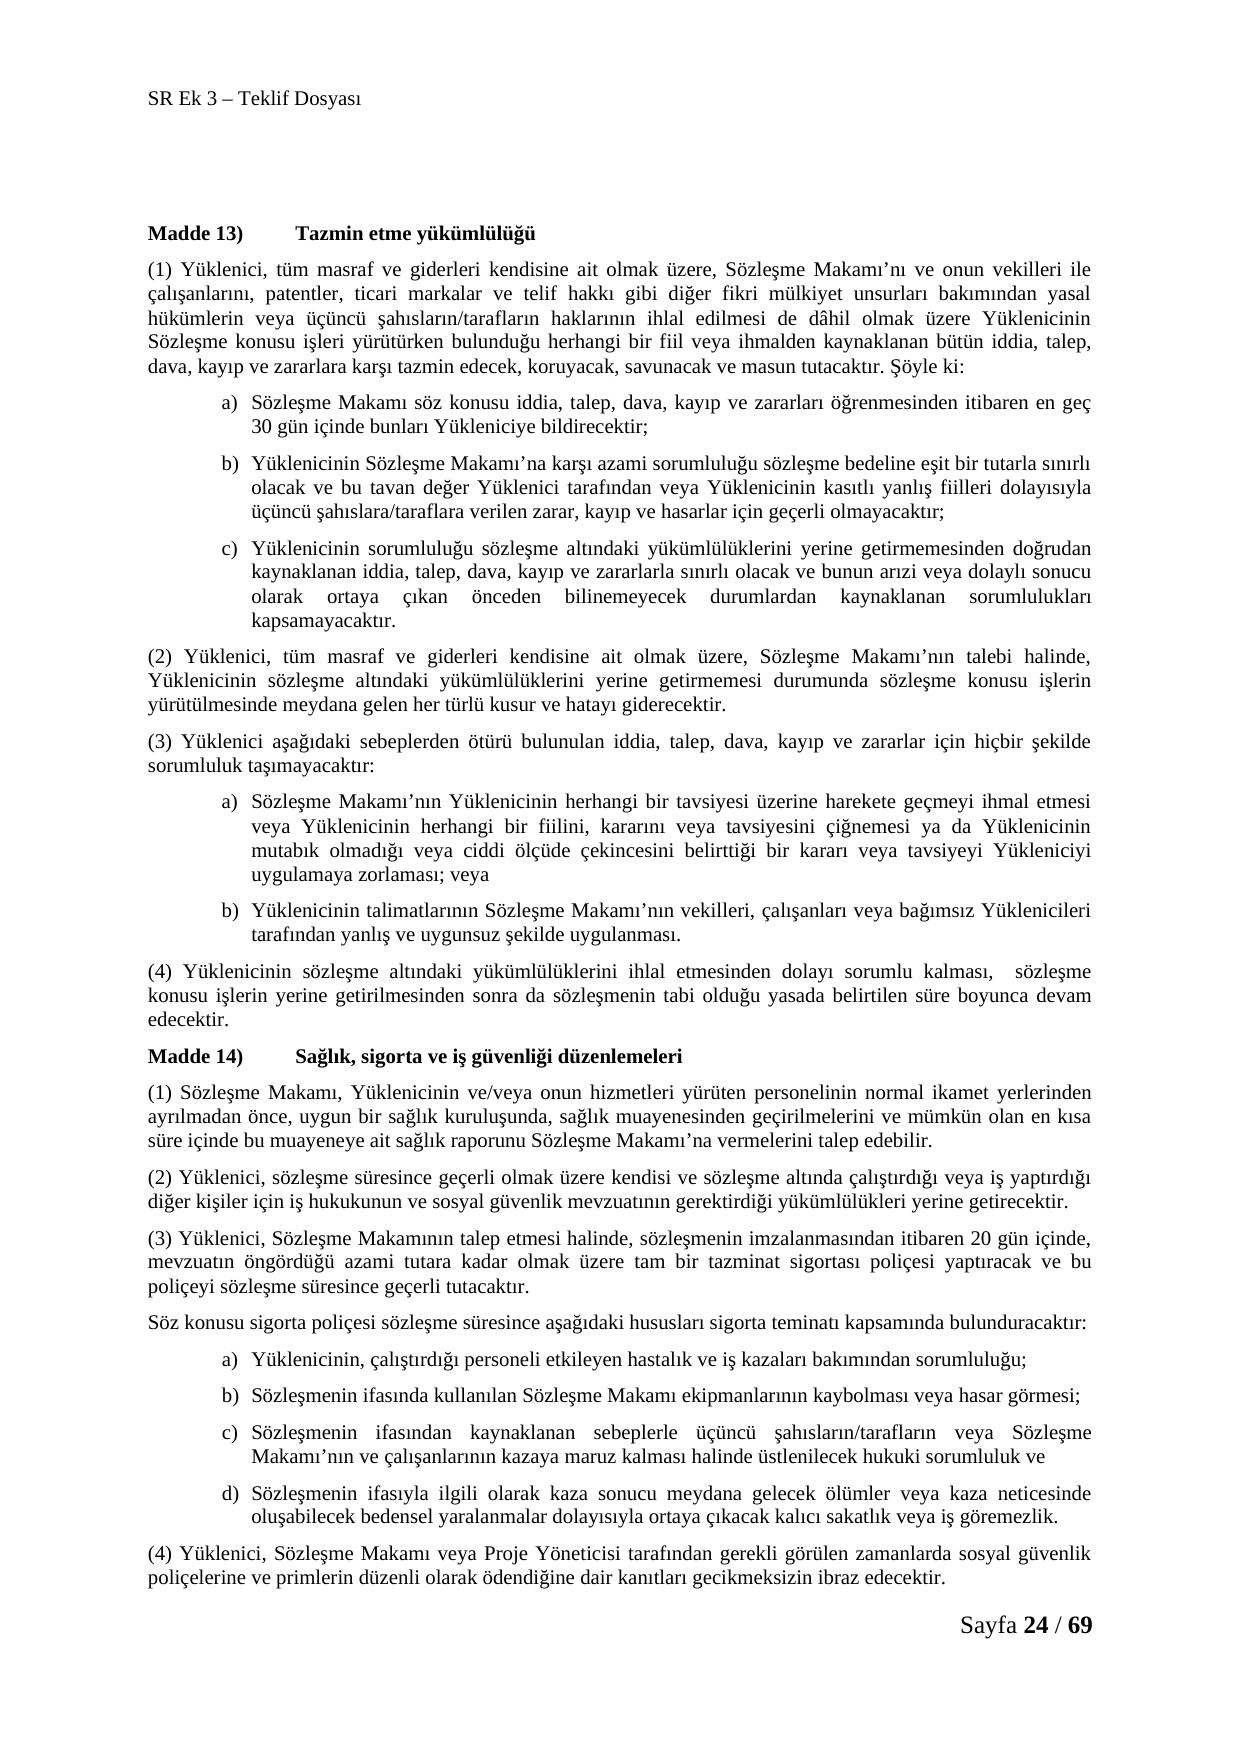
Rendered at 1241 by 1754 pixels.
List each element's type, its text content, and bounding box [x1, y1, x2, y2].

text a) Sözleşme Makamı söz konusu iddia, talep, dava, kayıp ve zararları öğrenmesinden itibaren en geç 30 gün içinde bunları Yükleniciye bildirecektir; [221, 390, 1093, 438]
text (2) Yüklenici, tüm masraf ve giderleri kendisine ait olmak üzere, Sözleşme Makamı’nın talebi halinde, Yüklenicinin sözleşme altındaki yükümlülüklerini yerine getirmemesi durumunda sözleşme konusu işlerin yürütülmesinde meydana gelen her türlü kusur ve hatayı giderecektir. [148, 644, 1093, 716]
list Sağlık, sigorta ve iş güvenliği düzenlemeleri [148, 1043, 1093, 1068]
text (3) Yüklenici, Sözleşme Makamının talep etmesi halinde, sözleşmenin imzalanmasından itibaren 20 gün içinde, mevzuatın öngördüğü azami tutara kadar olmak üzere tam bir tazminat sigortası poliçesi yaptıracak ve bu poliçeyi sözleşme süresince geçerli tutacaktır. [148, 1225, 1093, 1298]
list Tazmin etme yükümlülüğü [148, 221, 1093, 245]
text a) Yüklenicinin, çalıştırdığı personeli etkileyen hastalık ve iş kazaları bakımından sorumluluğu; [222, 1347, 1093, 1371]
text (4) Yüklenici, Sözleşme Makamı veya Proje Yöneticisi tarafından gerekli görülen zamanlarda sosyal güvenlik poliçelerine ve primlerin düzenli olarak ödendiğine dair kanıtları gecikmeksizin ibraz edecektir. [148, 1541, 1093, 1589]
text Söz konusu sigorta poliçesi sözleşme süresince aşağıdaki hususları sigorta teminatı kapsamında bulunduracaktır: [148, 1310, 1093, 1334]
text b) Sözleşmenin ifasında kullanılan Sözleşme Makamı ekipmanlarının kaybolması veya hasar görmesi; [222, 1383, 1093, 1407]
text (2) Yüklenici, sözleşme süresince geçerli olmak üzere kendisi ve sözleşme altında çalıştırdığı veya iş yaptırdığı diğer kişiler için iş hukukunun ve sosyal güvenlik mevzuatının gerektirdiği yükümlülükleri yerine getirecektir. [148, 1165, 1093, 1213]
text (1) Yüklenici, tüm masraf ve giderleri kendisine ait olmak üzere, Sözleşme Makamı’nı ve onun vekilleri ile çalışanlarını, patentler, ticari markalar ve telif hakkı gibi diğer fikri mülkiyet unsurları bakımından yasal hükümlerin veya üçüncü şahısların/tarafların haklarının ihlal edilmesi de dâhil olmak üzere Yüklenicinin Sözleşme konusu işleri yürütürken bulunduğu herhangi bir fiil veya ihmalden kaynaklanan bütün iddia, talep, dava, kayıp ve zararlara karşı tazmin edecek, koruyacak, savunacak ve masun tutacaktır. Şöyle ki: [148, 257, 1093, 378]
text c) Sözleşmenin ifasından kaynaklanan sebeplerle üçüncü şahısların/tarafların veya Sözleşme Makamı’nın ve çalışanlarının kazaya maruz kalması halinde üstlenilecek hukuki sorumluluk ve [222, 1420, 1093, 1468]
text c) Yüklenicinin sorumluluğu sözleşme altındaki yükümlülüklerini yerine getirmemesinden doğrudan kaynaklanan iddia, talep, dava, kayıp ve zararlarla sınırlı olacak ve bunun arızi veya dolaylı sonucu olarak ortaya çıkan önceden bilinemeyecek durumlardan kaynaklanan sorumlulukları kapsamayacaktır. [221, 535, 1093, 632]
text (4) Yüklenicinin sözleşme altındaki yükümlülüklerini ihlal etmesinden dolayı sorumlu kalması, sözleşme konusu işlerin yerine getirilmesinden sonra da sözleşmenin tabi olduğu yasada belirtilen süre boyunca devam edecektir. [148, 959, 1093, 1031]
text d) Sözleşmenin ifasıyla ilgili olarak kaza sonucu meydana gelecek ölümler veya kaza neticesinde oluşabilecek bedensel yaralanmalar dolayısıyla ortaya çıkacak kalıcı sakatlık veya iş göremezlik. [222, 1480, 1093, 1528]
text b) Yüklenicinin Sözleşme Makamı’na karşı azami sorumluluğu sözleşme bedeline eşit bir tutarla sınırlı olacak ve bu tavan değer Yüklenici tarafından veya Yüklenicinin kasıtlı yanlış fiilleri dolayısıyla üçüncü şahıslara/taraflara verilen zarar, kayıp ve hasarlar için geçerli olmayacaktır; [221, 451, 1093, 523]
text b) Yüklenicinin talimatlarının Sözleşme Makamı’nın vekilleri, çalışanları veya bağımsız Yüklenicileri tarafından yanlış ve uygunsuz şekilde uygulanması. [221, 898, 1093, 946]
text (1) Sözleşme Makamı, Yüklenicinin ve/veya onun hizmetleri yürüten personelinin normal ikamet yerlerinden ayrılmadan önce, uygun bir sağlık kuruluşunda, sağlık muayenesinden geçirilmelerini ve mümkün olan en kısa süre içinde bu muayeneye ait sağlık raporunu Sözleşme Makamı’na vermelerini talep edebilir. [148, 1080, 1093, 1152]
text a) Sözleşme Makamı’nın Yüklenicinin herhangi bir tavsiyesi üzerine harekete geçmeyi ihmal etmesi veya Yüklenicinin herhangi bir fiilini, kararını veya tavsiyesini çiğnemesi ya da Yüklenicinin mutabık olmadığı veya ciddi ölçüde çekincesini belirttiği bir kararı veya tavsiyeyi Yükleniciyi uygulamaya zorlaması; veya [221, 789, 1093, 886]
text (3) Yüklenici aşağıdaki sebeplerden ötürü bulunulan iddia, talep, dava, kayıp ve zararlar için hiçbir şekilde sorumluluk taşımayacaktır: [148, 729, 1093, 777]
